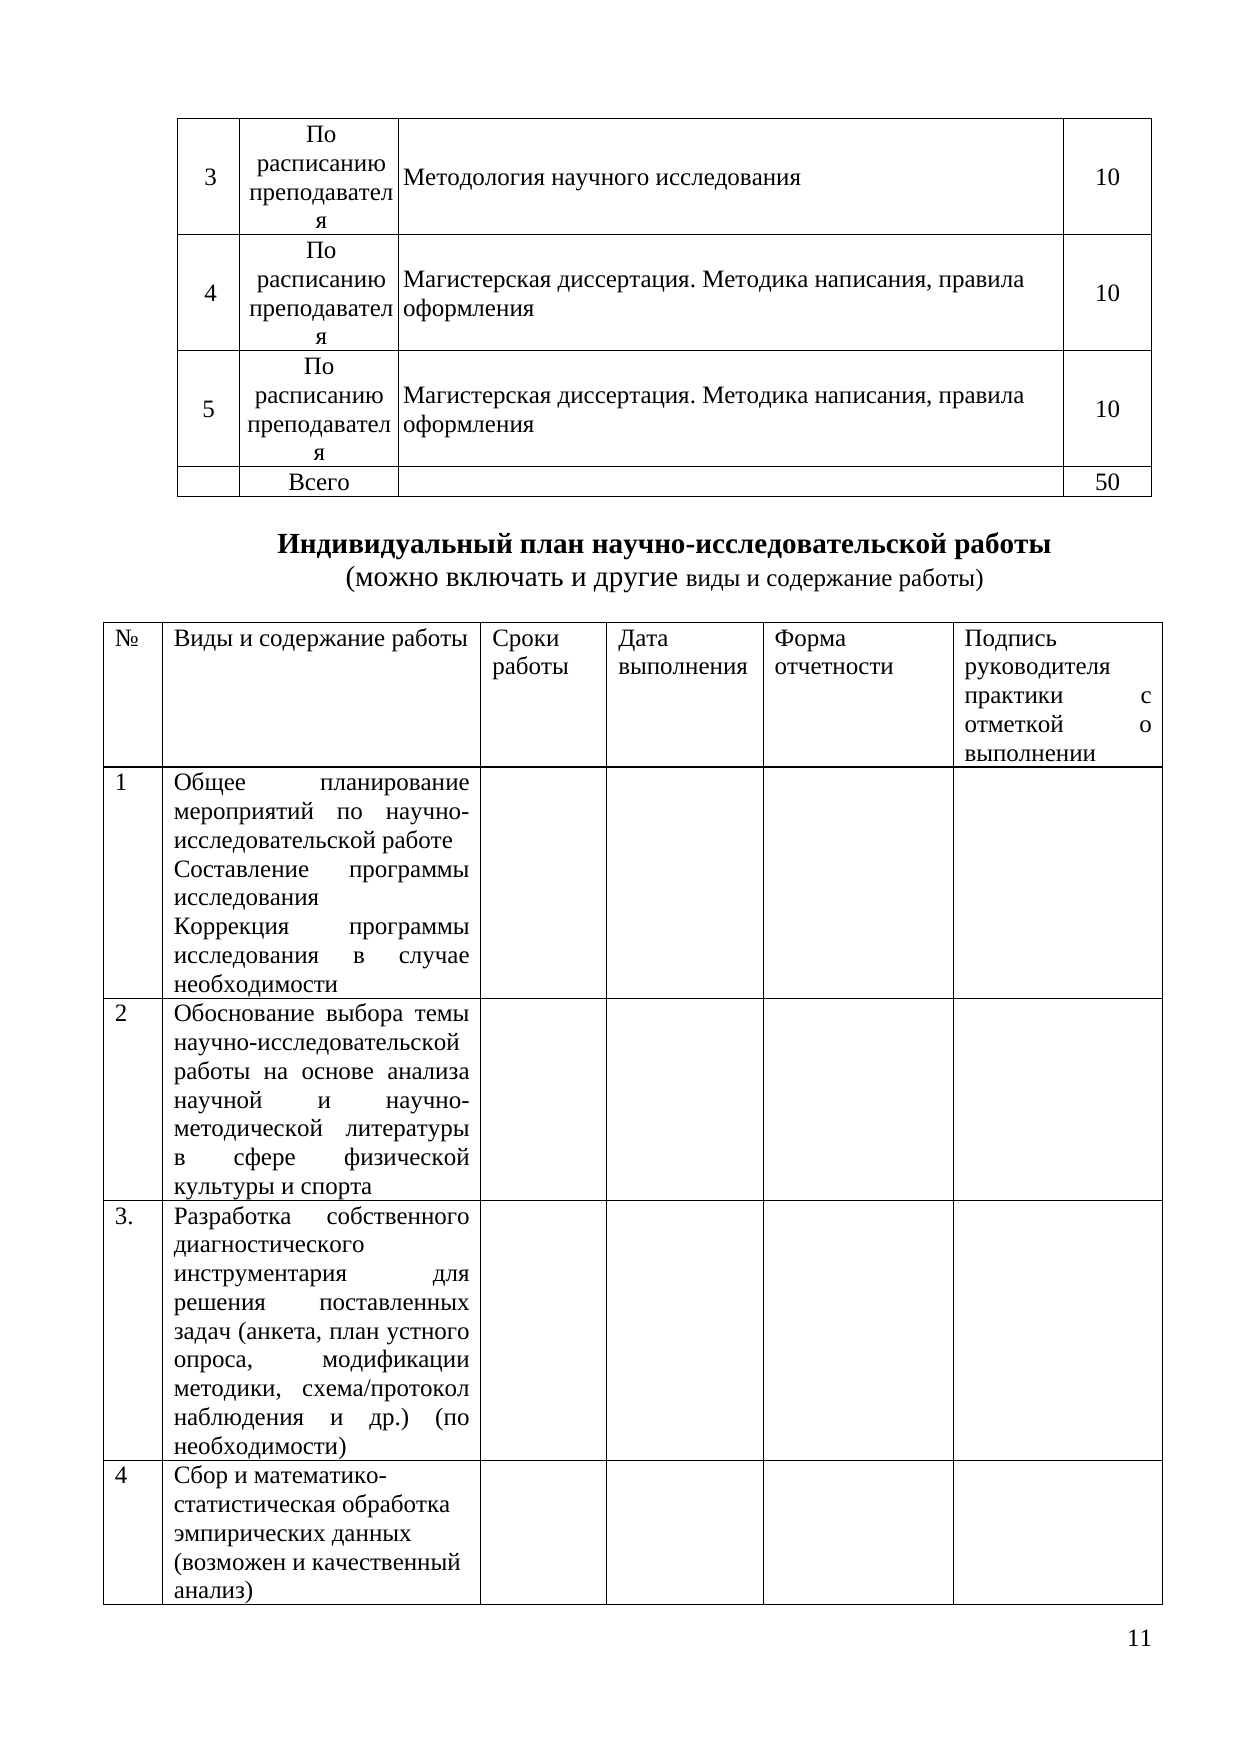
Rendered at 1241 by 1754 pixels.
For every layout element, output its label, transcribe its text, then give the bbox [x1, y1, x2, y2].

table_cell [954, 1201, 1162, 1459]
table_cell [399, 467, 1063, 496]
table_cell Магистерская диссертация. Методика написания, правила оформления [399, 235, 1063, 350]
table_header № [104, 623, 162, 766]
table_cell [481, 1201, 606, 1459]
table_cell 4 [178, 235, 239, 350]
table_cell 10 [1064, 351, 1151, 466]
text Индивидуальный план научно-исследовательской работы [177, 526, 1152, 559]
table_cell [764, 999, 953, 1200]
text (можно включать и другие виды и содержание работы) [177, 559, 1152, 593]
table_cell 2 [104, 999, 162, 1200]
table_cell Сбор и математико-статистическая обработка эмпирических данных (возможен и качественный анализ) [163, 1461, 480, 1604]
table_cell Методология научного исследования [399, 119, 1063, 234]
table_cell [235, 467, 239, 496]
table_cell [764, 768, 953, 997]
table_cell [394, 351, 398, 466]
table_cell [481, 999, 606, 1200]
table_header Форма отчетности [764, 623, 953, 766]
table_cell Разработка собственного диагностического инструментария для решения поставленных задач (анкета, план устного опроса, модификации методики, схема/протокол наблюдения и др.) (по необходимости) [163, 1201, 480, 1459]
table_header Виды и содержание работы [163, 623, 480, 766]
table_cell 10 [1064, 119, 1151, 234]
table_cell 3. [104, 1201, 162, 1459]
table_cell [954, 1461, 1162, 1604]
table_cell 4 [104, 1461, 162, 1604]
table_cell [481, 1461, 606, 1604]
table_cell [607, 999, 763, 1200]
table_cell 10 [1064, 235, 1151, 350]
table_cell [764, 1201, 953, 1459]
table_cell [607, 1461, 763, 1604]
table_cell 5 [178, 351, 239, 466]
table_cell [607, 1201, 763, 1459]
table_cell 3 [178, 119, 239, 234]
table_cell [954, 999, 1162, 1200]
table_header Сроки работы [481, 623, 606, 766]
table_header Дата выполнения [607, 623, 763, 766]
table_cell Обоснование выбора темы научно-исследовательской работы на основе анализа научной и научно-методической литературы в сфере физической культуры и спорта [163, 999, 480, 1200]
table_cell [954, 768, 1162, 997]
table_cell [764, 1461, 953, 1604]
table_cell Общее планирование мероприятий по научно-исследовательской работе Составление программы исследования Коррекция программы исследования в случае необходимости [163, 768, 480, 997]
table_cell 1 [104, 768, 162, 997]
table_cell [607, 768, 763, 997]
table_cell Магистерская диссертация. Методика написания, правила оформления [399, 351, 1063, 466]
table_cell [481, 768, 606, 997]
